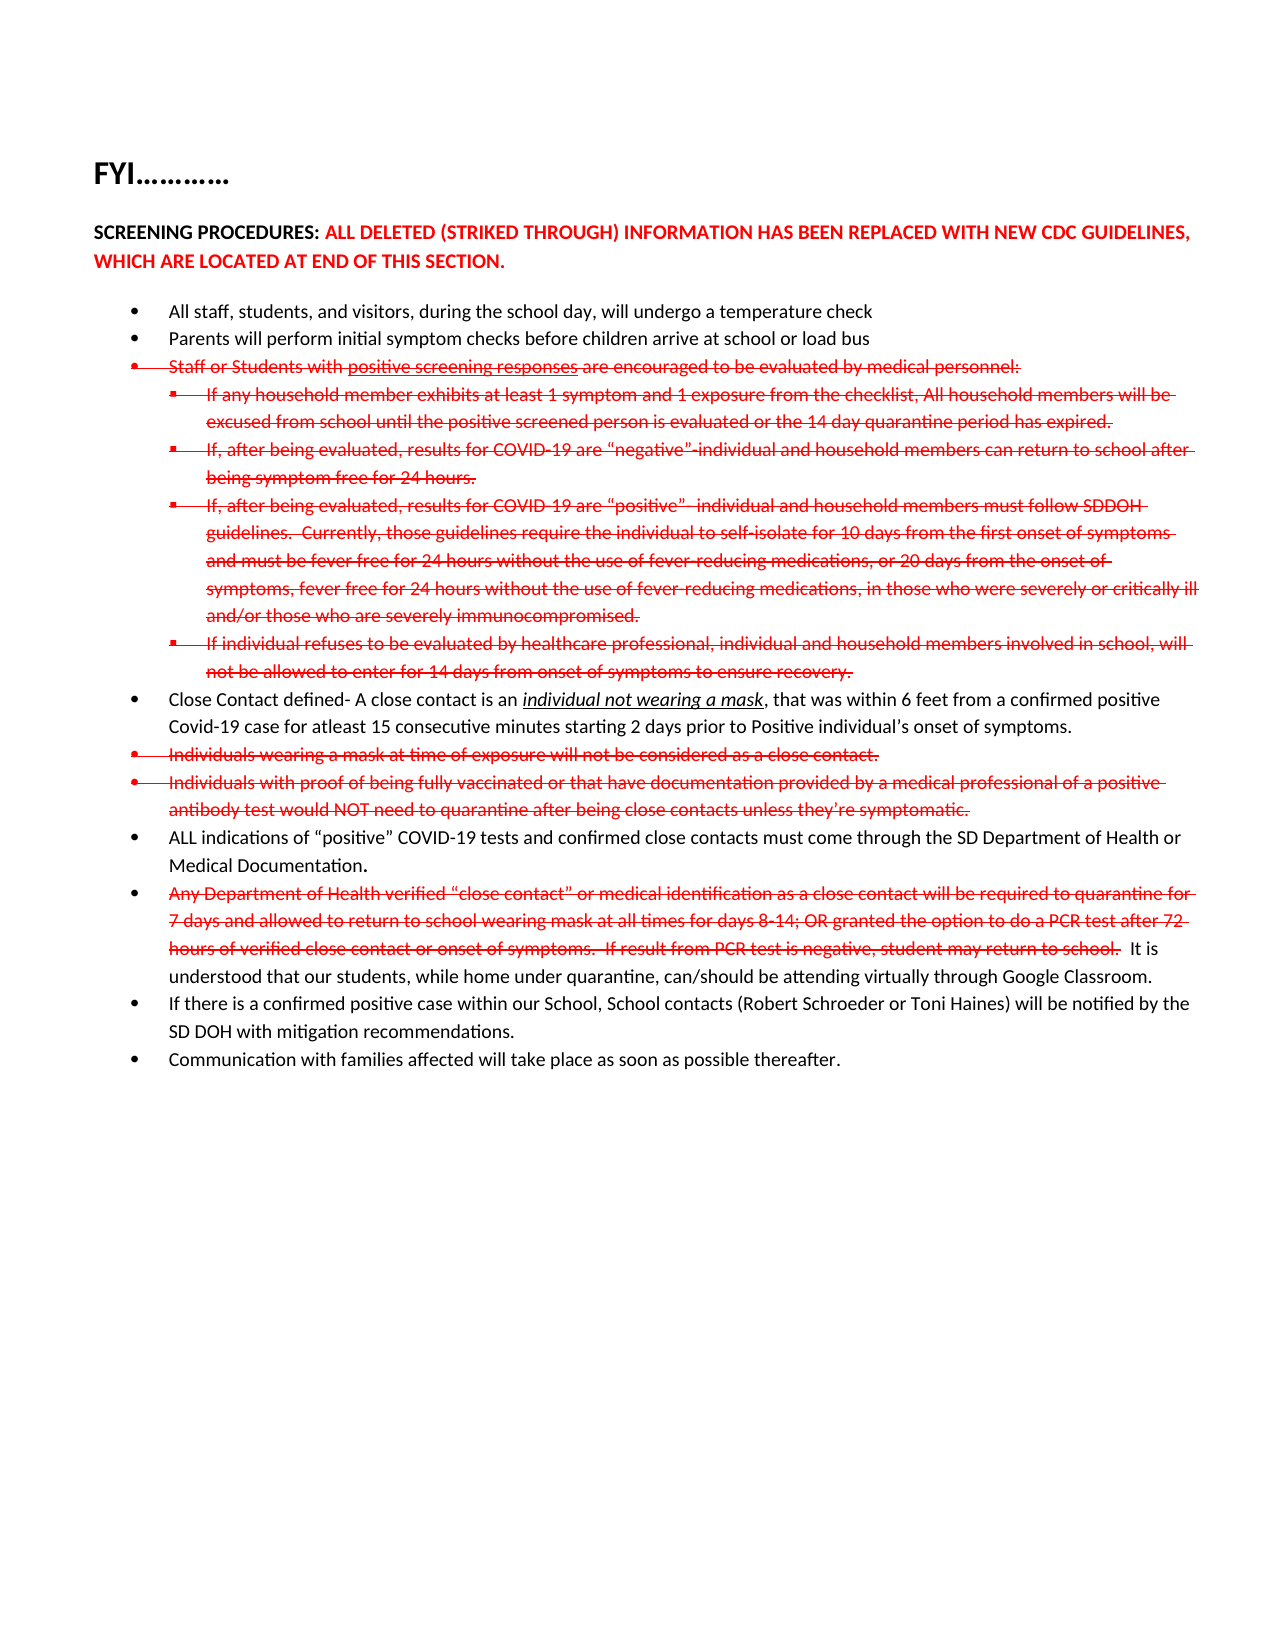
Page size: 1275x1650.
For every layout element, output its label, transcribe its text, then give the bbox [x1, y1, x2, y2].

list All staff, students, and visitors, during the school day, will undergo a temperature check [131, 299, 1200, 323]
text FYI………… [94, 152, 1200, 193]
text SCREENING PROCEDURES: ALL DELETED (STRIKED THROUGH) INFORMATION HAS BEEN REPLACED WITH NEW CDC GUIDELINES, WHICH ARE LOCATED AT END OF THIS SECTION. [94, 219, 1200, 274]
list Close Contact defined- A close contact is an individual not wearing a mask, that was within 6 feet from a confirmed positive Covid-19 case for atleast 15 consecutive minutes starting 2 days prior to Positive individual’s onset of symptoms. [131, 687, 1200, 738]
list If, after being evaluated, results for COVID-19 are “positive”- individual and household members must follow SDDOH guidelines. Currently, those guidelines require the individual to self-isolate for 10 days from the first onset of symptoms and must be fever free for 24 hours without the use of fever-reducing medications, or 20 days from the onset of symptoms, fever free for 24 hours without the use of fever-reducing medications, in those who were severely or critically ill and/or those who are severely immunocompromised. [169, 493, 1200, 628]
list Staff or Students with positive screening responses are encouraged to be evaluated by medical personnel: [131, 354, 1200, 378]
list If, after being evaluated, results for COVID-19 are “negative”-individual and household members can return to school after being symptom free for 24 hours. [169, 437, 1200, 489]
list Individuals wearing a mask at time of exposure will not be considered as a close contact. [131, 742, 1200, 766]
list Individuals with proof of being fully vaccinated or that have documentation provided by a medical professional of a positive antibody test would NOT need to quarantine after being close contacts unless they’re symptomatic. [131, 770, 1200, 822]
list If any household member exhibits at least 1 symptom and 1 exposure from the checklist, All household members will be excused from school until the positive screened person is evaluated or the 14 day quarantine period has expired. [169, 382, 1200, 434]
list Communication with families affected will take place as soon as possible thereafter. [131, 1047, 1200, 1071]
list ALL indications of “positive” COVID-19 tests and confirmed close contacts must come through the SD Department of Health or Medical Documentation. [131, 825, 1200, 877]
list Any Department of Health verified “close contact” or medical identification as a close contact will be required to quarantine for 7 days and allowed to return to school wearing mask at all times for days 8-14; OR granted the option to do a PCR test after 72 hours of verified close contact or onset of symptoms. If result from PCR test is negative, student may return to school. It is understood that our students, while home under quarantine, can/should be attending virtually through Google Classroom. [131, 881, 1200, 988]
list If there is a confirmed positive case within our School, School contacts (Robert Schroeder or Toni Haines) will be notified by the SD DOH with mitigation recommendations. [131, 991, 1200, 1043]
list Parents will perform initial symptom checks before children arrive at school or load bus [131, 326, 1200, 351]
list If individual refuses to be evaluated by healthcare professional, individual and household members involved in school, will not be allowed to enter for 14 days from onset of symptoms to ensure recovery. [169, 631, 1200, 683]
